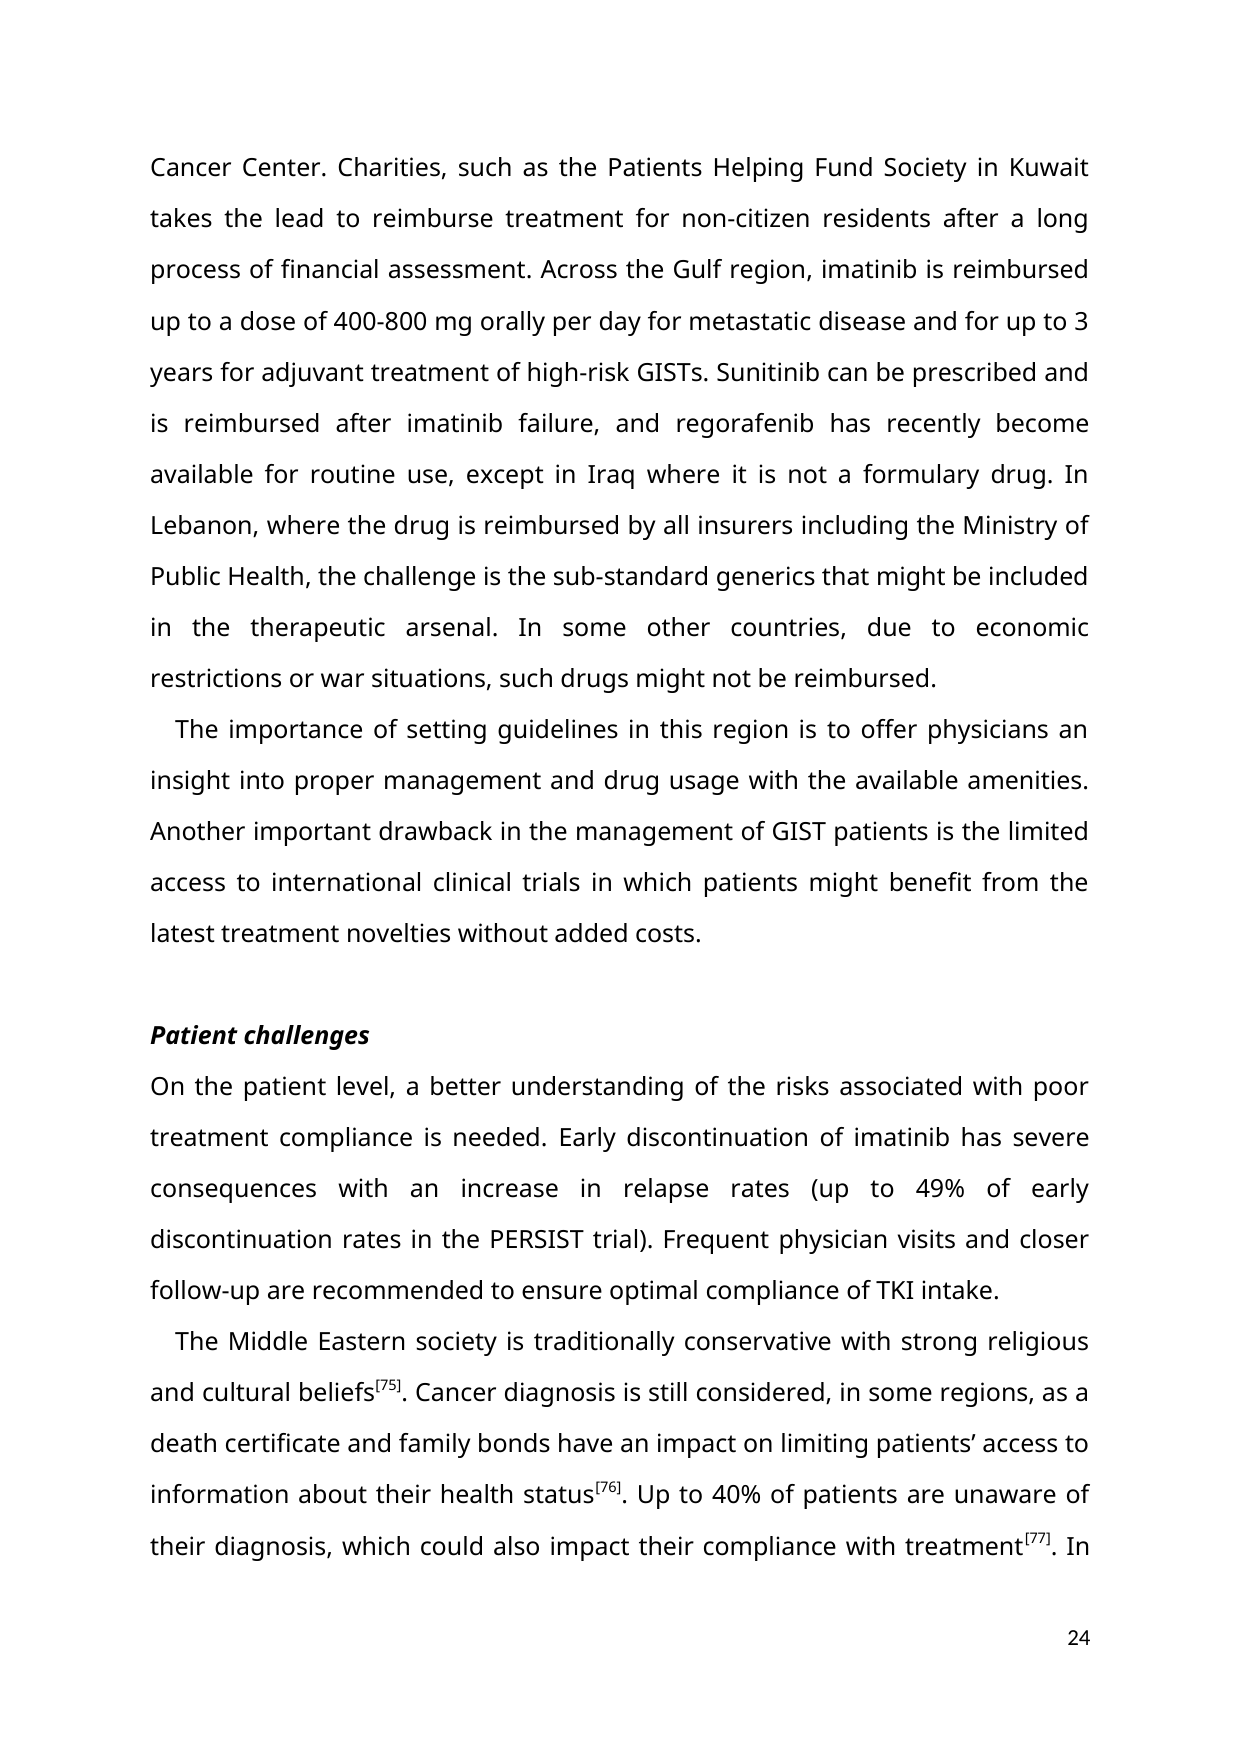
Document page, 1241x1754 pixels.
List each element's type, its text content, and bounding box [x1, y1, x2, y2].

text On the patient level, a better understanding of the risks associated with poor treatment compliance is needed. Early discontinuation of imatinib has severe consequences with an increase in relapse rates (up to 49% of early discontinuation rates in the PERSIST trial). Frequent physician visits and closer follow-up are recommended to ensure optimal compliance of TKI intake. [150, 1069, 1090, 1307]
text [150, 150, 1090, 694]
text Patient challenges [150, 1018, 1090, 1052]
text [150, 1324, 1090, 1562]
text The importance of setting guidelines in this region is to offer physicians an insight into proper management and drug usage with the available amenities. Another important drawback in the management of GIST patients is the limited access to international clinical trials in which patients might benefit from the latest treatment novelties without added costs. [150, 711, 1090, 950]
